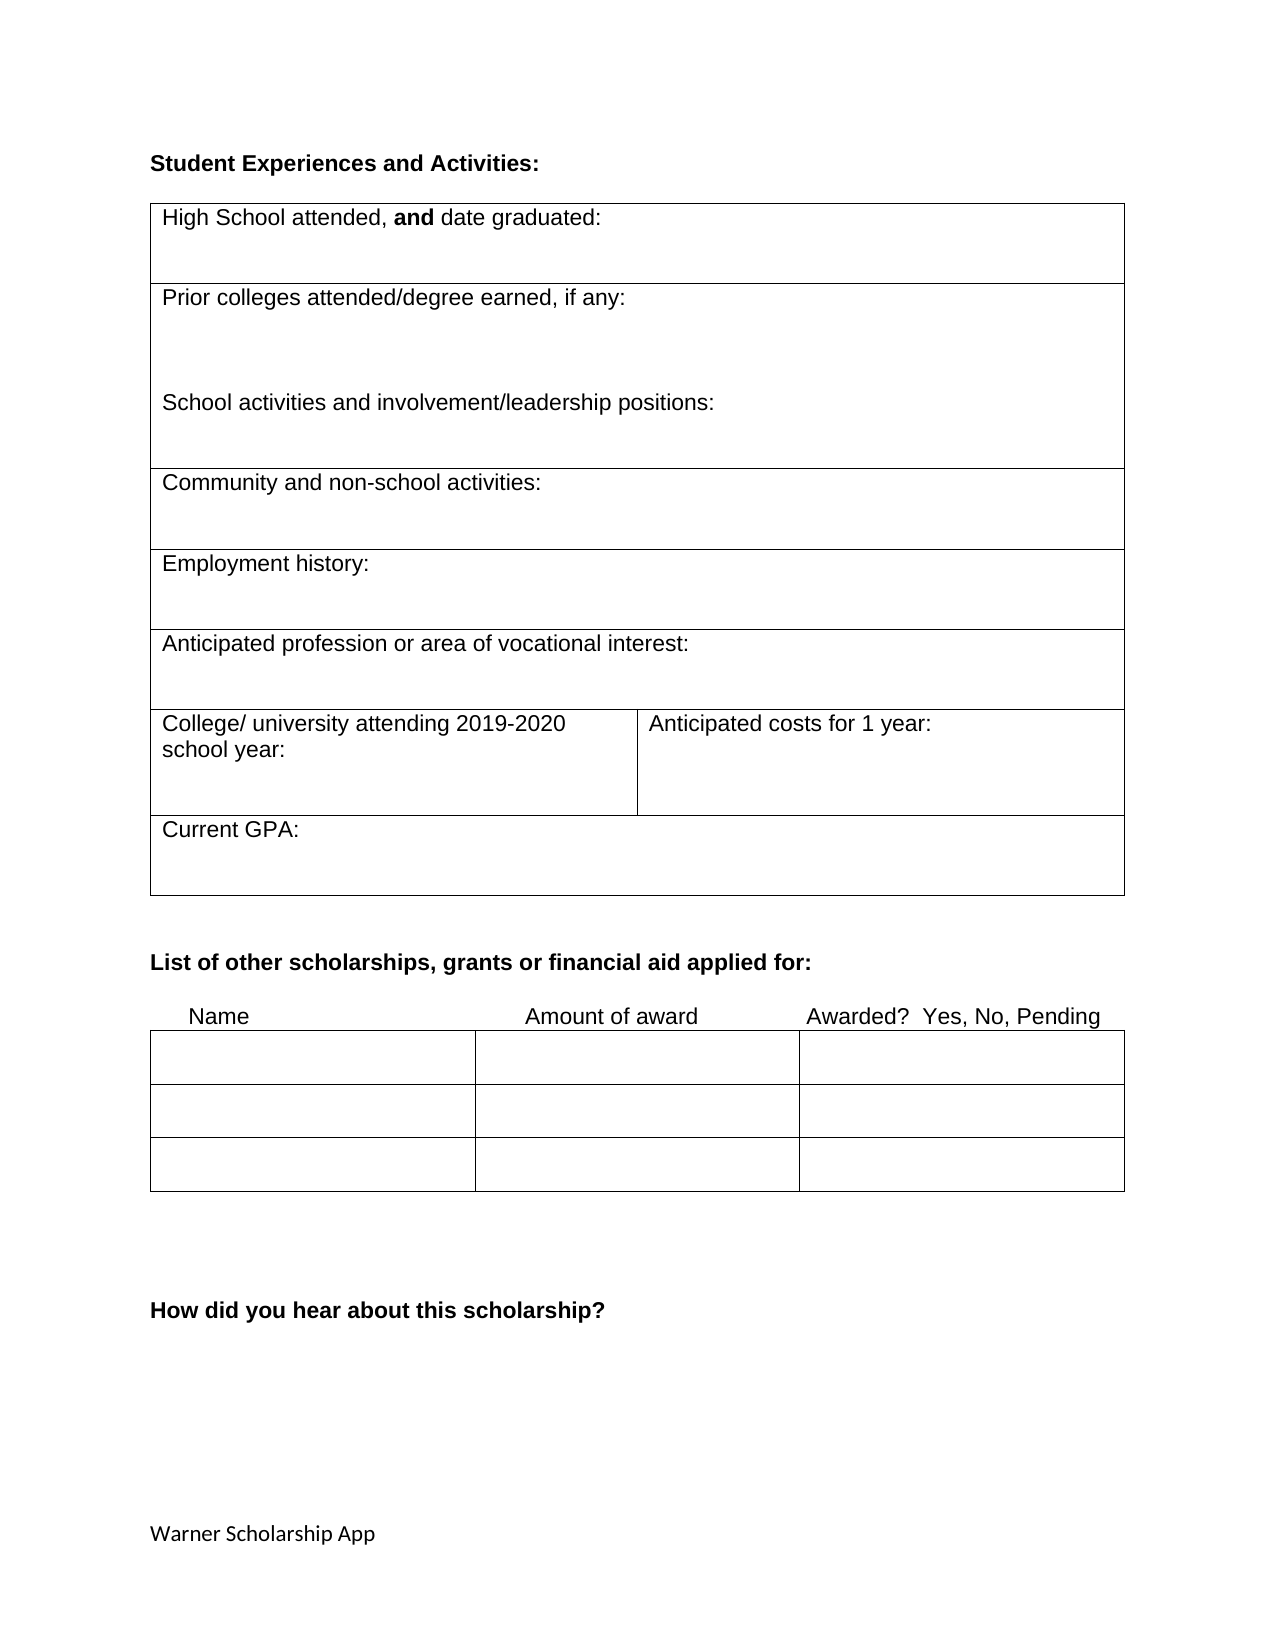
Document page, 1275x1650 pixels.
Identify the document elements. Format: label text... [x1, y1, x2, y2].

table_cell [151, 1085, 475, 1137]
text List of other scholarships, grants or financial aid applied for: [150, 949, 1125, 975]
table_cell [800, 1138, 1124, 1191]
text How did you hear about this scholarship? [150, 1297, 1125, 1324]
table_cell Anticipated profession or area of vocational interest: [151, 630, 1124, 709]
table_cell Community and non-school activities: [151, 469, 1124, 548]
table_cell Prior colleges attended/degree earned, if any: School activities and involvement/leadership positions: [151, 284, 1124, 468]
table_cell [476, 1138, 799, 1191]
text Student Experiences and Activities: [150, 150, 1125, 176]
table_cell Anticipated costs for 1 year: [638, 710, 1124, 815]
table_cell [800, 1085, 1124, 1137]
table_header [151, 1031, 475, 1083]
table_cell [151, 1138, 475, 1191]
table_cell College/ university attending 2019-2020 school year: [151, 710, 637, 815]
table_header [800, 1031, 1124, 1083]
table_cell Employment history: [151, 550, 1124, 628]
table_cell [476, 1085, 799, 1137]
text Name Amount of award Awarded? Yes, No, Pending [150, 1003, 1125, 1030]
table_cell Current GPA: [151, 816, 1124, 895]
table_header [476, 1031, 799, 1083]
table_header High School attended, and date graduated: [151, 204, 1124, 283]
